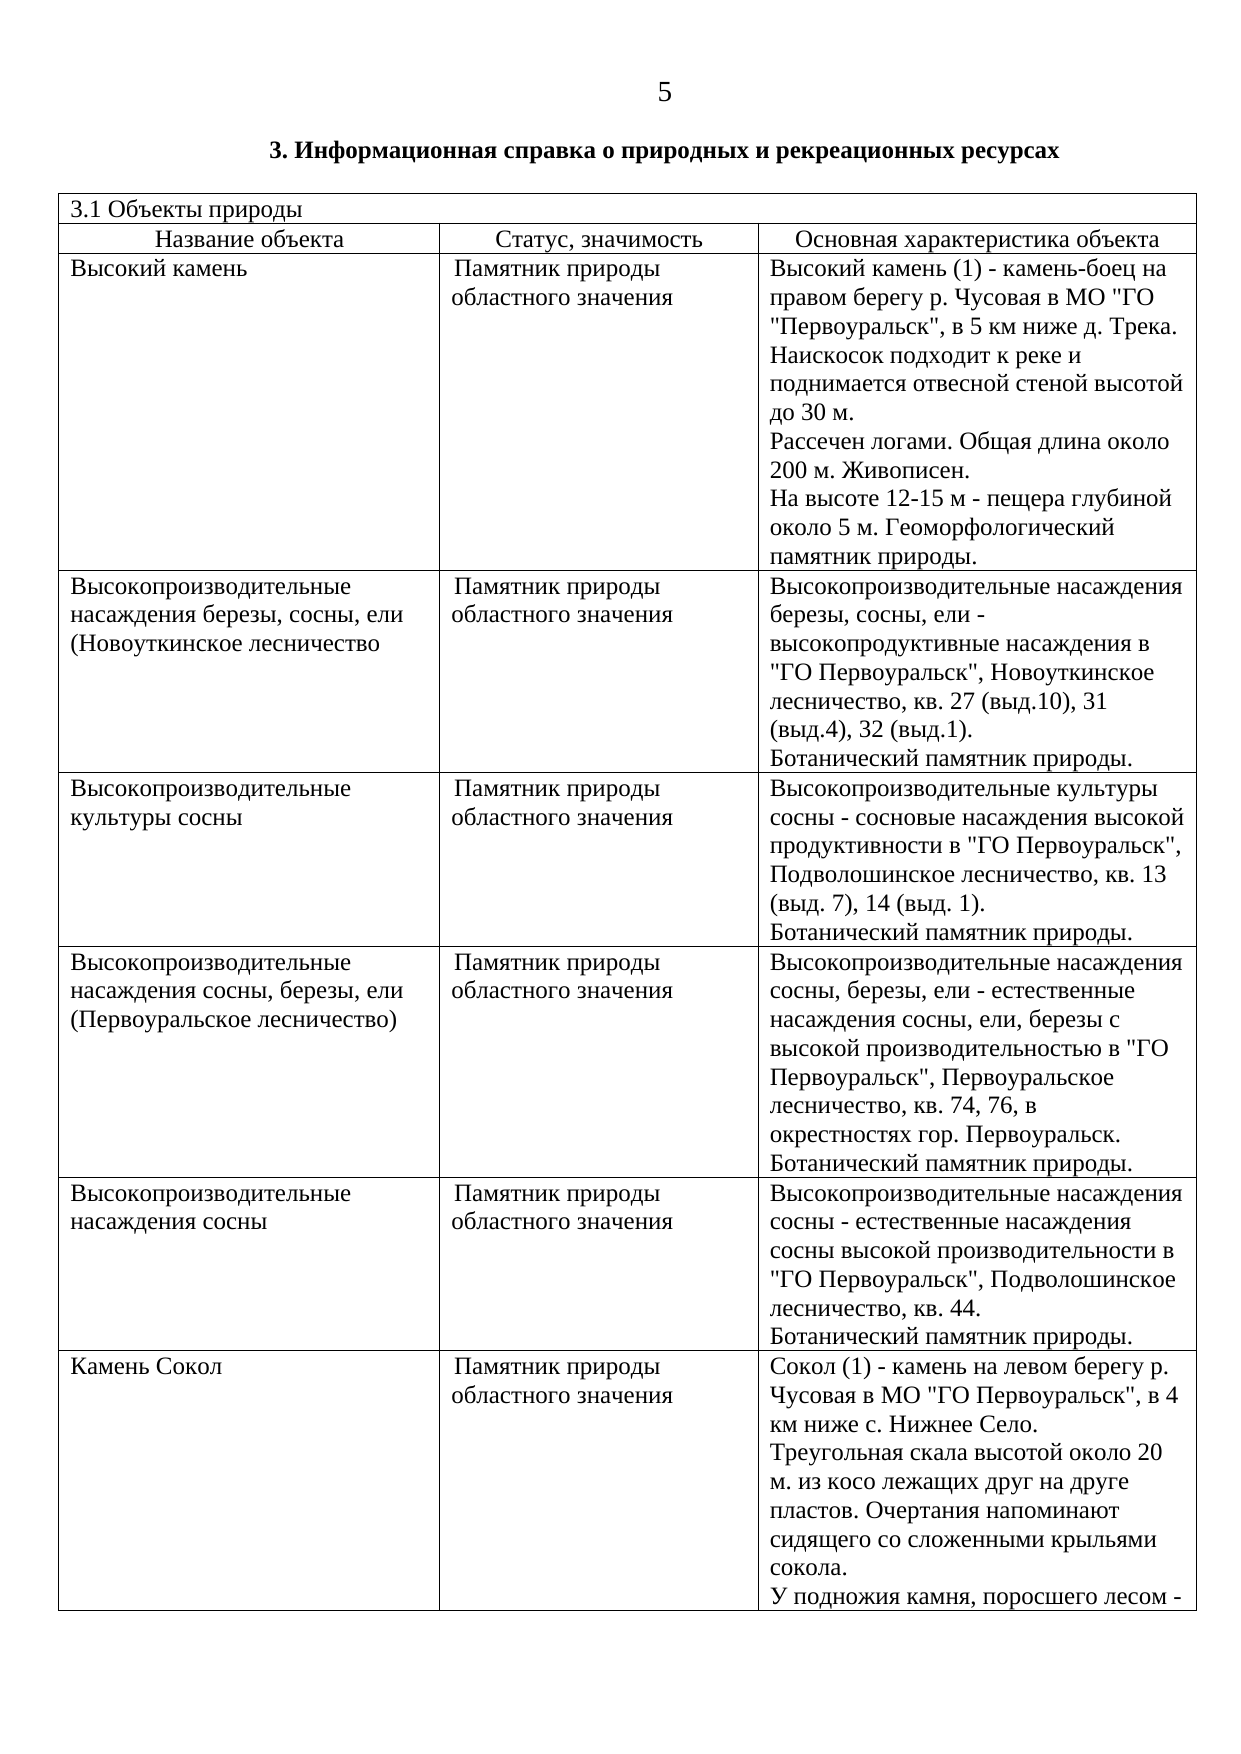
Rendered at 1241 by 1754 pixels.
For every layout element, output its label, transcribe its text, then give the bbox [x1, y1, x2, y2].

table_cell Высокопроизводительные культуры сосны [59, 773, 439, 946]
table_cell Высокий камень [59, 254, 439, 570]
table_cell Памятник природы областного значения [440, 773, 758, 946]
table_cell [440, 1351, 758, 1610]
table_cell Высокопроизводительные культуры сосны - сосновые насаждения высокой продуктивности в "ГО Первоуральск", Подволошинское лесничество, кв. 13 (выд. 7), 14 (выд. 1). Ботанический памятник природы. [759, 773, 1196, 946]
table_cell Памятник природы областного значения [440, 947, 758, 1177]
table_cell Камень Сокол [59, 1351, 439, 1610]
table_cell Памятник природы областного значения [440, 254, 758, 570]
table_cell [759, 1351, 1196, 1610]
table_cell Высокопроизводительные насаждения березы, сосны, ели - высокопродуктивные насаждения в "ГО Первоуральск", Новоуткинское лесничество, кв. 27 (выд.10), 31 (выд.4), 32 (выд.1). Ботанический памятник природы. [759, 571, 1196, 772]
table_cell Высокопроизводительные насаждения березы, сосны, ели (Новоуткинское лесничество [59, 571, 439, 772]
table_cell Памятник природы областного значения [440, 571, 758, 772]
table_cell Высокопроизводительные насаждения сосны [59, 1178, 439, 1350]
table_cell Памятник природы областного значения [440, 1178, 758, 1350]
table_cell Статус, значимость [440, 224, 758, 252]
table_header 3.1 Объекты природы [59, 194, 1196, 223]
table_cell Высокий камень (1) - камень-боец на правом берегу р. Чусовая в МО "ГО "Первоуральск", в 5 км ниже д. Трека. Наискосок подходит к реке и поднимается отвесной стеной высотой до 30 м. Рассечен логами. Общая длина около 200 м. Живописен. На высоте 12-15 м - пещера глубиной около 5 м. Геоморфологический памятник природы. [759, 254, 1196, 570]
table_cell Высокопроизводительные насаждения сосны, березы, ели (Первоуральское лесничество) [59, 947, 439, 1177]
table_cell Основная характеристика объекта [759, 224, 1196, 252]
table_cell Название объекта [59, 224, 439, 252]
table_cell Высокопроизводительные насаждения сосны - естественные насаждения сосны высокой производительности в "ГО Первоуральск", Подволошинское лесничество, кв. 44. Ботанический памятник природы. [759, 1178, 1196, 1350]
text 3. Информационная справка о природных и рекреационных ресурсах [148, 135, 1181, 164]
table_cell Высокопроизводительные насаждения сосны, березы, ели - естественные насаждения сосны, ели, березы с высокой производительностью в "ГО Первоуральск", Первоуральское лесничество, кв. 74, 76, в окрестностях гор. Первоуральск. Ботанический памятник природы. [759, 947, 1196, 1177]
